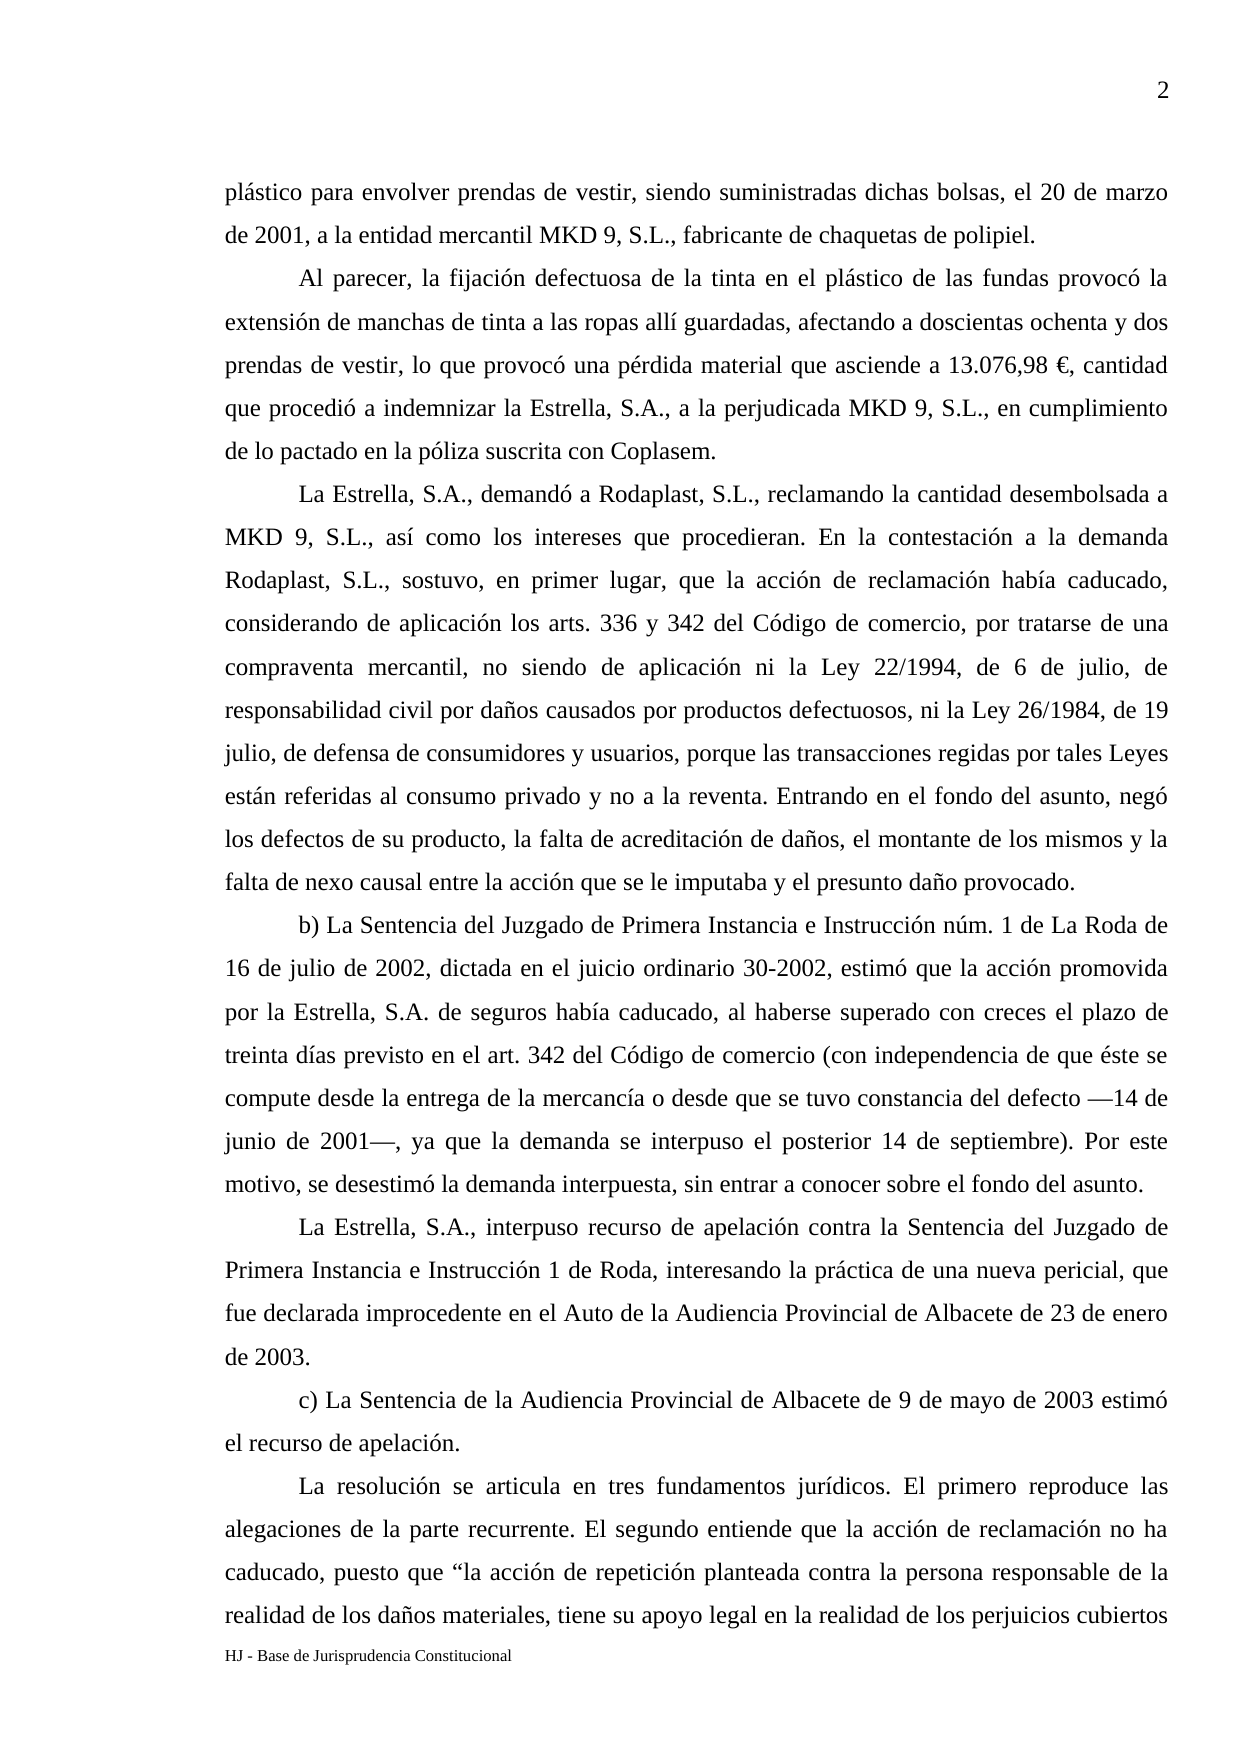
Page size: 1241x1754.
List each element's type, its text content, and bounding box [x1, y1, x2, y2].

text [224, 177, 1169, 249]
text La Estrella, S.A., demandó a Rodaplast, S.L., reclamando la cantidad desembolsada a MKD 9, S.L., así como los intereses que procedieran. En la contestación a la demanda Rodaplast, S.L., sostuvo, en primer lugar, que la acción de reclamación había caducado, considerando de aplicación los arts. 336 y 342 del Código de comercio, por tratarse de una compraventa mercantil, no siendo de aplicación ni la Ley 22/1994, de 6 de julio, de responsabilidad civil por daños causados por productos defectuosos, ni la Ley 26/1984, de 19 julio, de defensa de consumidores y usuarios, porque las transacciones regidas por tales Leyes están referidas al consumo privado y no a la reventa. Entrando en el fondo del asunto, negó los defectos de su producto, la falta de acreditación de daños, el montante de los mismos y la falta de nexo causal entre la acción que se le imputaba y el presunto daño provocado. [224, 479, 1169, 896]
text c) La Sentencia de la Audiencia Provincial de Albacete de 9 de mayo de 2003 estimó el recurso de apelación. [224, 1385, 1169, 1457]
text Al parecer, la fijación defectuosa de la tinta en el plástico de las fundas provocó la extensión de manchas de tinta a las ropas allí guardadas, afectando a doscientas ochenta y dos prendas de vestir, lo que provocó una pérdida material que asciende a 13.076,98 €, cantidad que procedió a indemnizar la Estrella, S.A., a la perjudicada MKD 9, S.L., en cumplimiento de lo pactado en la póliza suscrita con Coplasem. [224, 263, 1169, 465]
text La Estrella, S.A., interpuso recurso de apelación contra la Sentencia del Juzgado de Primera Instancia e Instrucción 1 de Roda, interesando la práctica de una nueva pericial, que fue declarada improcedente en el Auto de la Audiencia Provincial de Albacete de 23 de enero de 2003. [224, 1212, 1169, 1370]
text b) La Sentencia del Juzgado de Primera Instancia e Instrucción núm. 1 de La Roda de 16 de julio de 2002, dictada en el juicio ordinario 30-2002, estimó que la acción promovida por la Estrella, S.A. de seguros había caducado, al haberse superado con creces el plazo de treinta días previsto en el art. 342 del Código de comercio (con independencia de que éste se compute desde la entrega de la mercancía o desde que se tuvo constancia del defecto —14 de junio de 2001—, ya que la demanda se interpuso el posterior 14 de septiembre). Por este motivo, se desestimó la demanda interpuesta, sin entrar a conocer sobre el fondo del asunto. [224, 910, 1169, 1198]
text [224, 1471, 1169, 1629]
